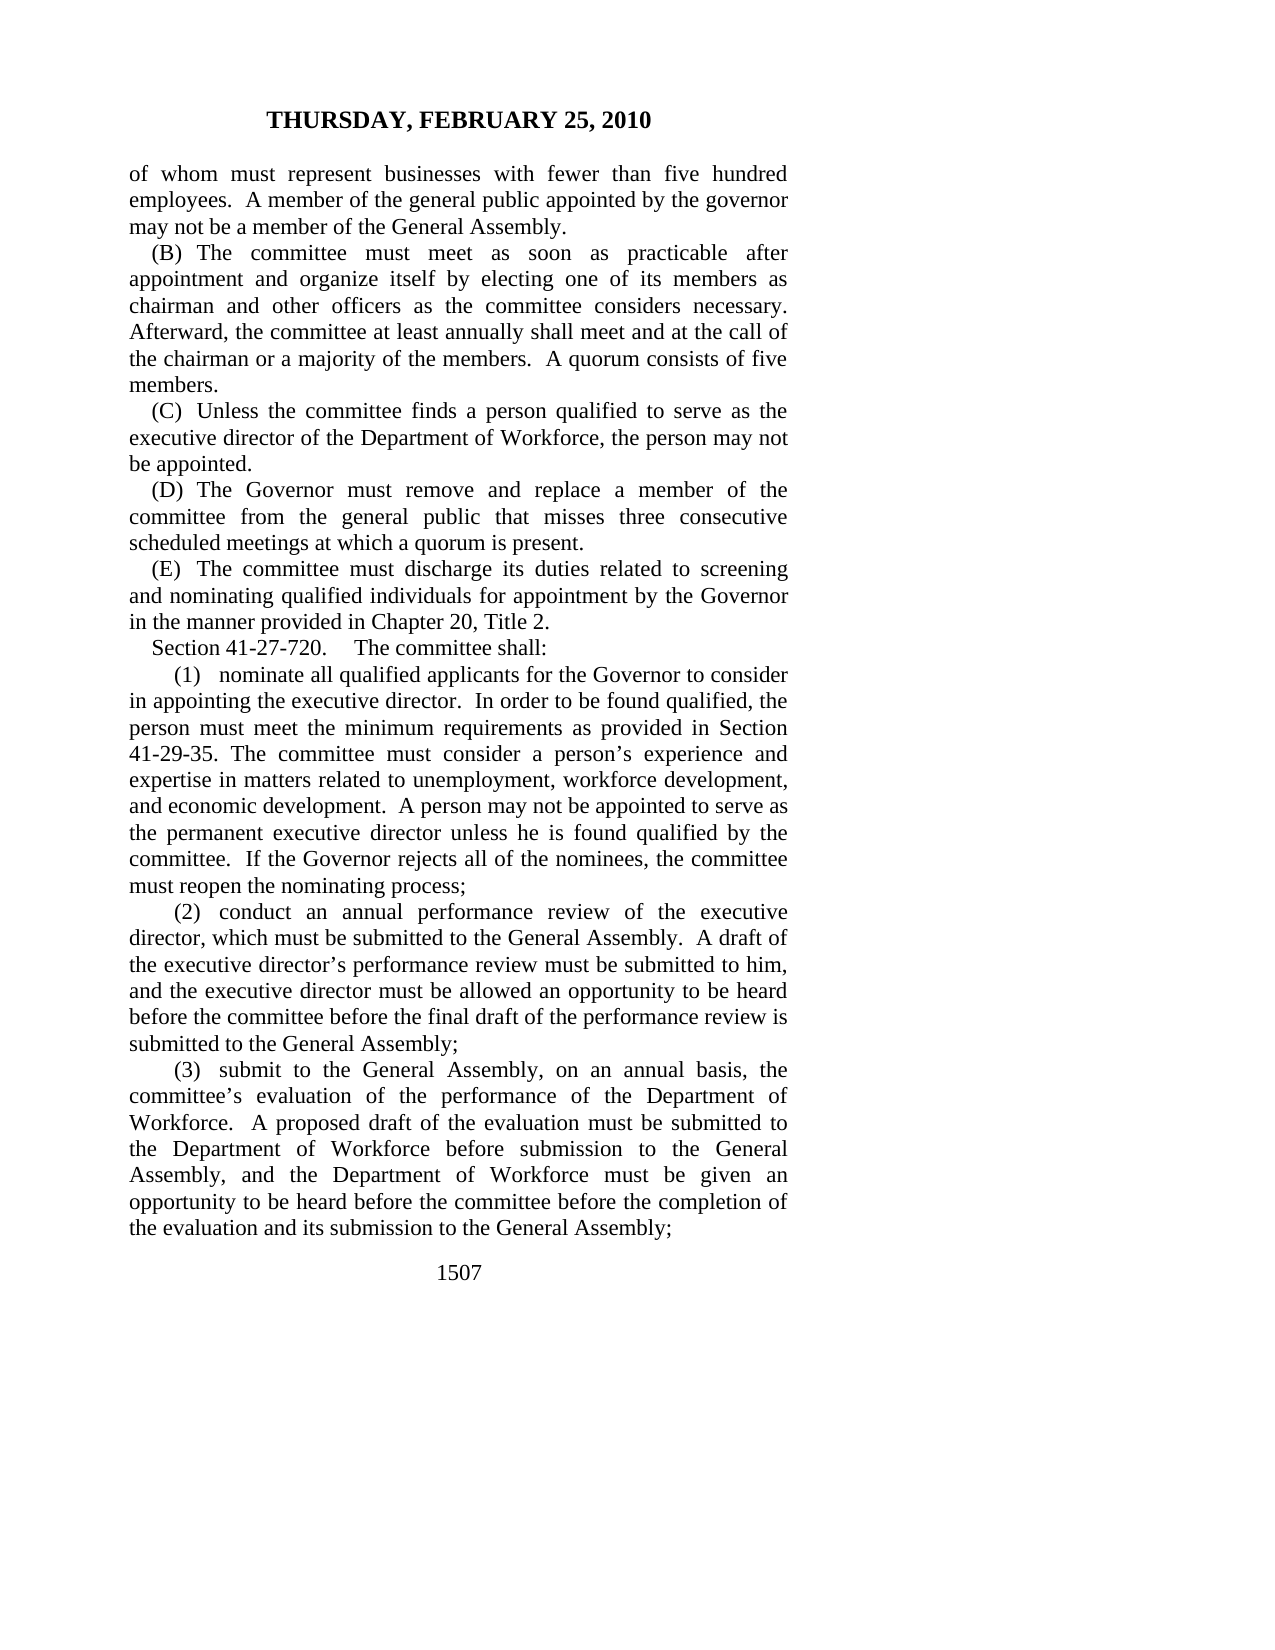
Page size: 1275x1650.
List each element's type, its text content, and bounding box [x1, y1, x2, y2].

text (3) submit to the General Assembly, on an annual basis, the committee’s evaluation of the performance of the Department of Workforce. A proposed draft of the evaluation must be submitted to the Department of Workforce before submission to the General Assembly, and the Department of Workforce must be given an opportunity to be heard before the committee before the completion of the evaluation and its submission to the General Assembly; [129, 1056, 789, 1241]
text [129, 160, 789, 239]
text (D) The Governor must remove and replace a member of the committee from the general public that misses three consecutive scheduled meetings at which a quorum is present. [129, 476, 789, 555]
text Section 41-27-720. The committee shall: [129, 634, 789, 661]
text (1) nominate all qualified applicants for the Governor to consider in appointing the executive director. In order to be found qualified, the person must meet the minimum requirements as provided in Section 41-29-35. The committee must consider a person’s experience and expertise in matters related to unemployment, workforce development, and economic development. A person may not be appointed to serve as the permanent executive director unless he is found qualified by the committee. If the Governor rejects all of the nominees, the committee must reopen the nominating process; [129, 661, 789, 898]
text (C) Unless the committee finds a person qualified to serve as the executive director of the Department of Workforce, the person may not be appointed. [129, 397, 789, 476]
text (2) conduct an annual performance review of the executive director, which must be submitted to the General Assembly. A draft of the executive director’s performance review must be submitted to him, and the executive director must be allowed an opportunity to be heard before the committee before the final draft of the performance review is submitted to the General Assembly; [129, 898, 789, 1056]
text (B) The committee must meet as soon as practicable after appointment and organize itself by electing one of its members as chairman and other officers as the committee considers necessary. Afterward, the committee at least annually shall meet and at the call of the chairman or a majority of the members. A quorum consists of five members. [129, 239, 789, 397]
text (E) The committee must discharge its duties related to screening and nominating qualified individuals for appointment by the Governor in the manner provided in Chapter 20, Title 2. [129, 555, 789, 634]
